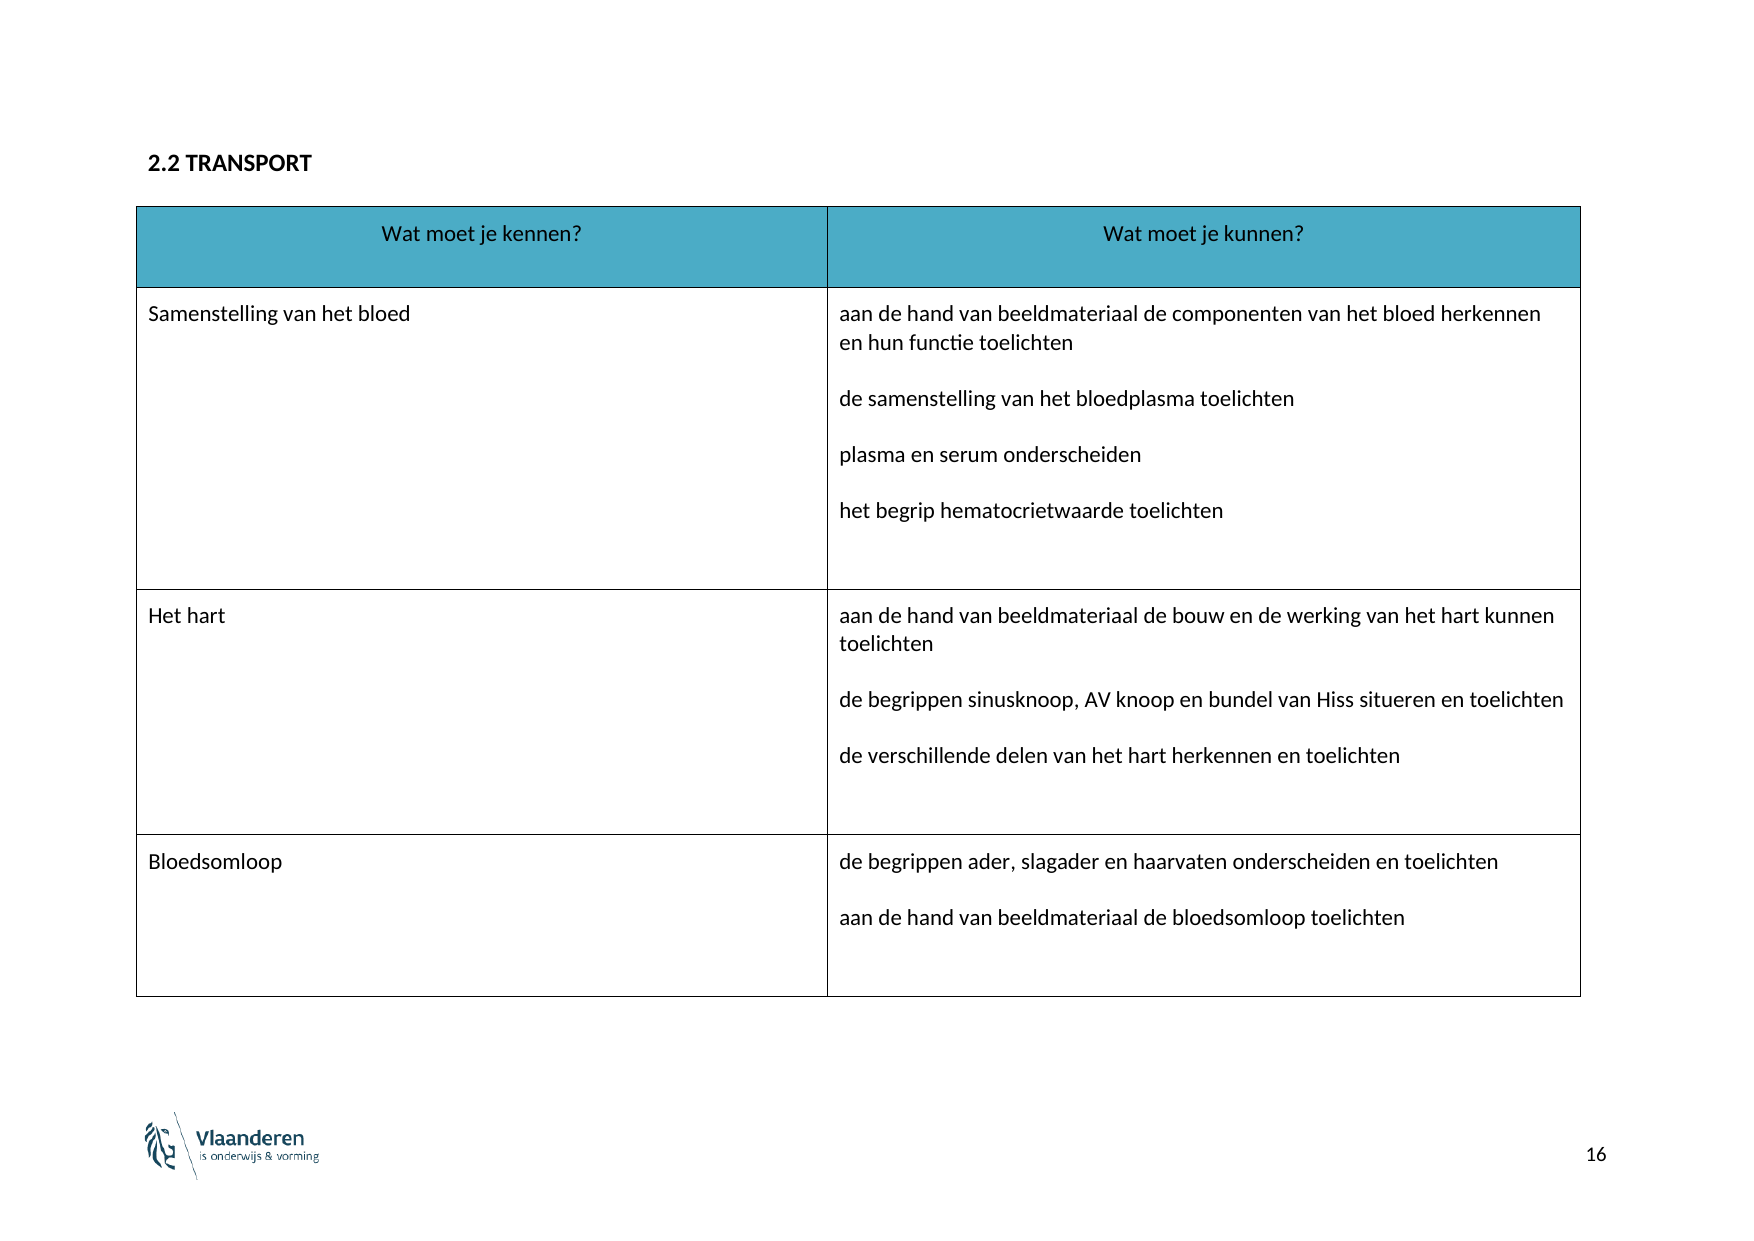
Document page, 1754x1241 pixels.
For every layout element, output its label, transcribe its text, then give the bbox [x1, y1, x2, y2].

table_header Wat moet je kennen? [137, 207, 827, 287]
table_cell Het hart [137, 590, 827, 834]
table_cell aan de hand van beeldmateriaal de bouw en de werking van het hart kunnen toelichten de begrippen sinusknoop, AV knoop en bundel van Hiss situeren en toelichten de verschillende delen van het hart herkennen en toelichten [828, 590, 1580, 834]
table_header Wat moet je kunnen? [828, 207, 1580, 287]
picture [144, 1112, 327, 1180]
table_cell aan de hand van beeldmateriaal de componenten van het bloed herkennen en hun functie toelichten de samenstelling van het bloedplasma toelichten plasma en serum onderscheiden het begrip hematocrietwaarde toelichten [828, 288, 1580, 588]
text 2.2 TRANSPORT [148, 148, 1606, 178]
table_cell de begrippen ader, slagader en haarvaten onderscheiden en toelichten aan de hand van beeldmateriaal de bloedsomloop toelichten [828, 835, 1580, 996]
table_cell Samenstelling van het bloed [137, 288, 827, 588]
table_cell Bloedsomloop [137, 835, 827, 996]
